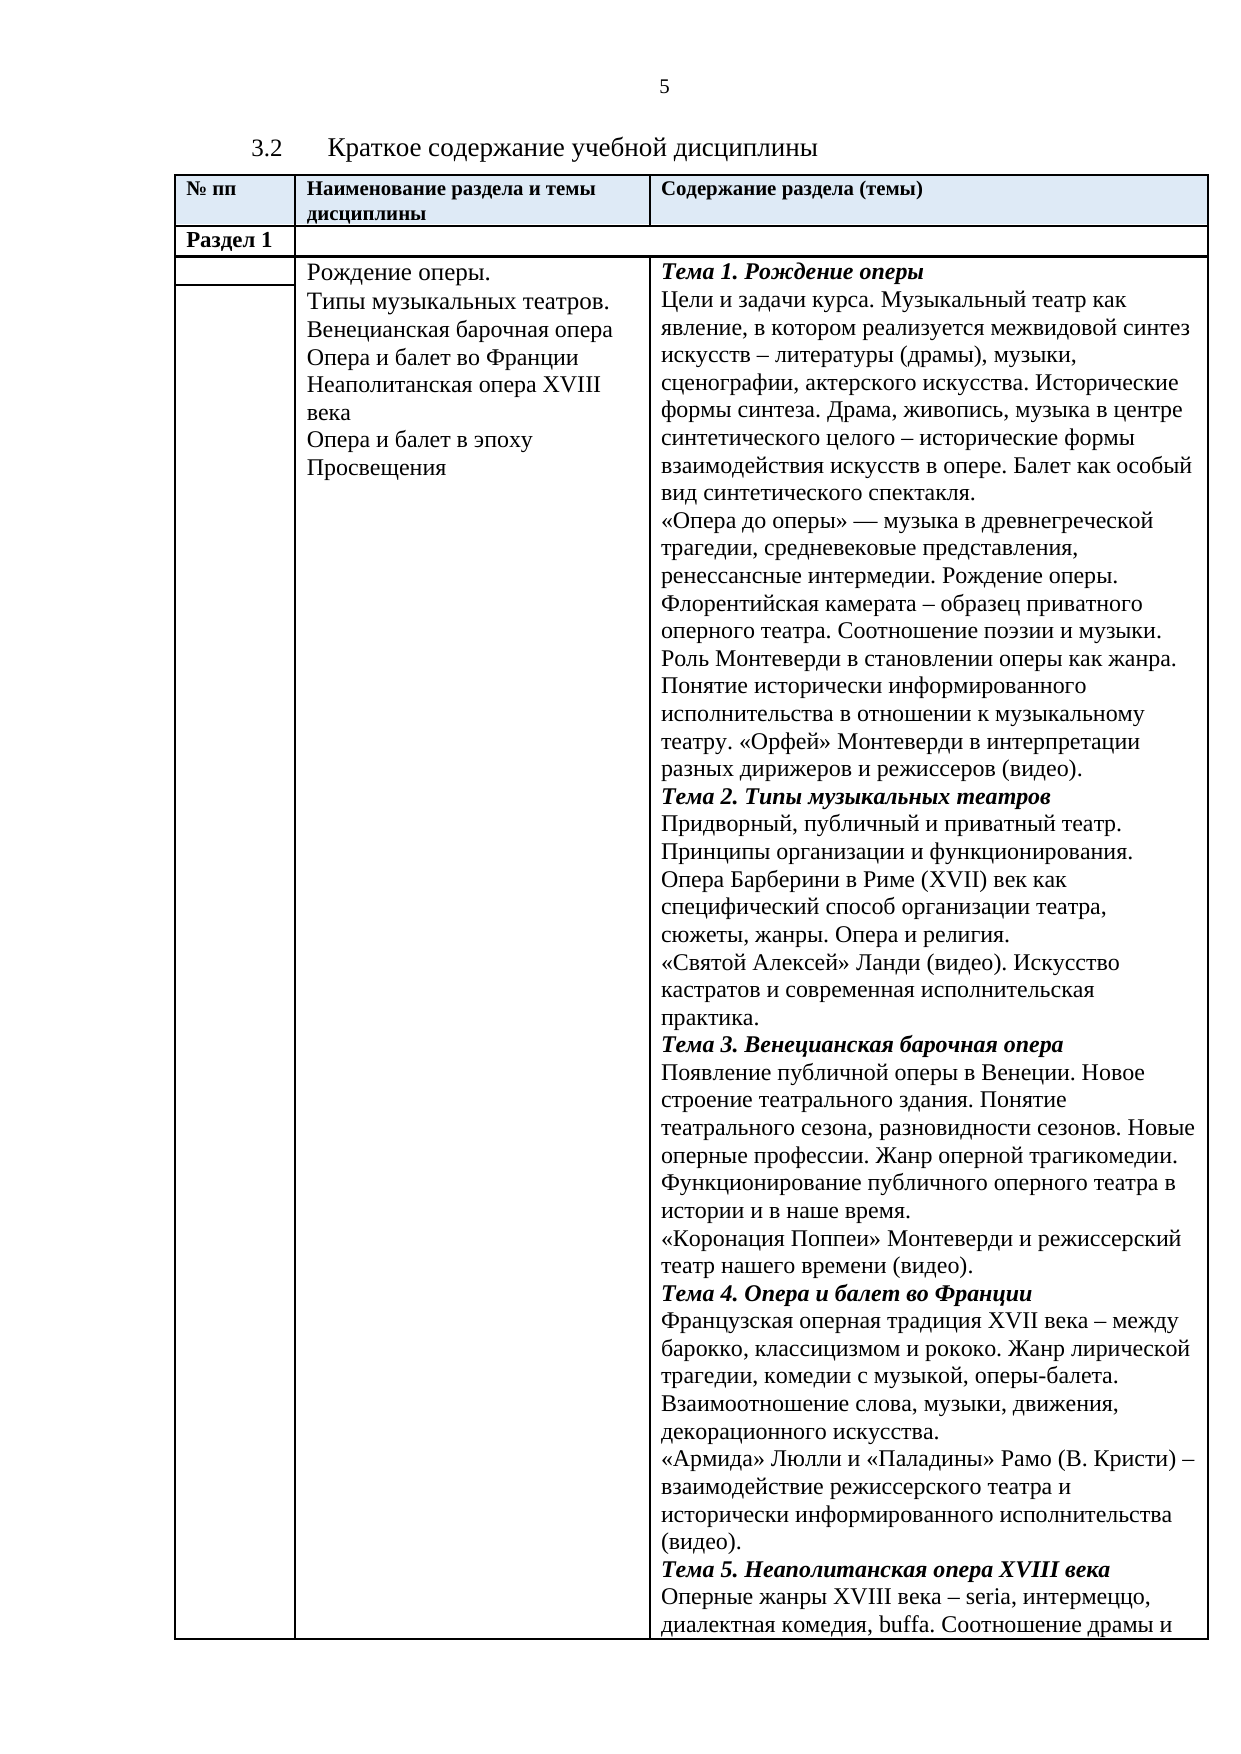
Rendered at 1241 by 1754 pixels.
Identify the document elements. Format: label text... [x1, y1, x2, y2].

table_cell Рождение оперы. Типы музыкальных театров. Венецианская барочная опера Опера и балет во Франции Неаполитанская опера XVIII века Опера и балет в эпоху Просвещения [296, 258, 649, 1638]
table_cell Раздел 1 [176, 227, 294, 255]
table_header № пп [176, 176, 294, 224]
table_cell Тема 1. Рождение оперы Цели и задачи курса. Музыкальный театр как явление, в котором реализуется межвидовой синтез искусств – литературы (драмы), музыки, сценографии, актерского искусства. Исторические формы синтеза. Драма, живопись, музыка в центре синтетического целого – исторические формы взаимодействия искусств в опере. Балет как особый вид синтетического спектакля. «Опера до оперы» — музыка в древнегреческой трагедии, средневековые представления, ренессансные интермедии. Рождение оперы. Флорентийская камерата – образец приватного оперного театра. Соотношение поэзии и музыки. Роль Монтеверди в становлении оперы как жанра. Понятие исторически информированного исполнительства в отношении к музыкальному театру. «Орфей» Монтеверди в интерпретации разных дирижеров и режиссеров (видео). Тема 2. Типы музыкальных театров Придворный, публичный и приватный театр. Принципы организации и функционирования. Опера Барберини в Риме (XVII) век как специфический способ организации театра, сюжеты, жанры. Опера и религия. «Святой Алексей» Ланди (видео). Искусство кастратов и современная исполнительская практика. Тема 3. Венецианская барочная опера Появление публичной оперы в Венеции. Новое строение театрального здания. Понятие театрального сезона, разновидности сезонов. Новые оперные профессии. Жанр оперной трагикомедии. Функционирование публичного оперного театра в истории и в наше время. «Коронация Поппеи» Монтеверди и режиссерский театр нашего времени (видео). Тема 4. Опера и балет во Франции Французская оперная традиция XVII века – между барокко, классицизмом и рококо. Жанр лирической трагедии, комедии с музыкой, оперы-балета. Взаимоотношение слова, музыки, движения, декорационного искусства. «Армида» Люлли и «Паладины» Рамо (В. Кристи) – взаимодействие режиссерского театра и исторически информированного исполнительства (видео). Тема 5. Неаполитанская опера XVIII века Оперные жанры XVIII века – seria, интермеццо, диалектная комедия, buffa. Соотношение драмы и музыки в этих жанрах. Расцвет вокального исполнительства в итальянской серьезной опере. Жанровые разновидности комической оперы. «Артаксеркс» Л. Винчи – одна из вершин итальянского бельканто (видео). Типы арий, эстетика «светотени», вокальная техника. Тема 6. Опера и балет в эпоху Просвещения Новые эстетические идеалы второй половины XVIII века. Музыкальная драма и опера buffa. Французская и немецкая (зингшпиль) комические оперы. Новый подход к сюжету, партии персонажа, новые оперные формы. Опера и идеология. Драматический балет. Современные интерпретации опер Моцарта (видео). Балет «Дон Жуан» Глюка и Анджолини (видео). [651, 258, 1207, 1638]
list Краткое содержание учебной дисциплины [251, 131, 1152, 162]
table_cell [296, 227, 1207, 255]
table_cell [176, 286, 294, 1638]
table_cell [176, 258, 294, 284]
table_header Наименование раздела и темы дисциплины [296, 176, 649, 224]
table_header Содержание раздела (темы) [651, 176, 1207, 224]
